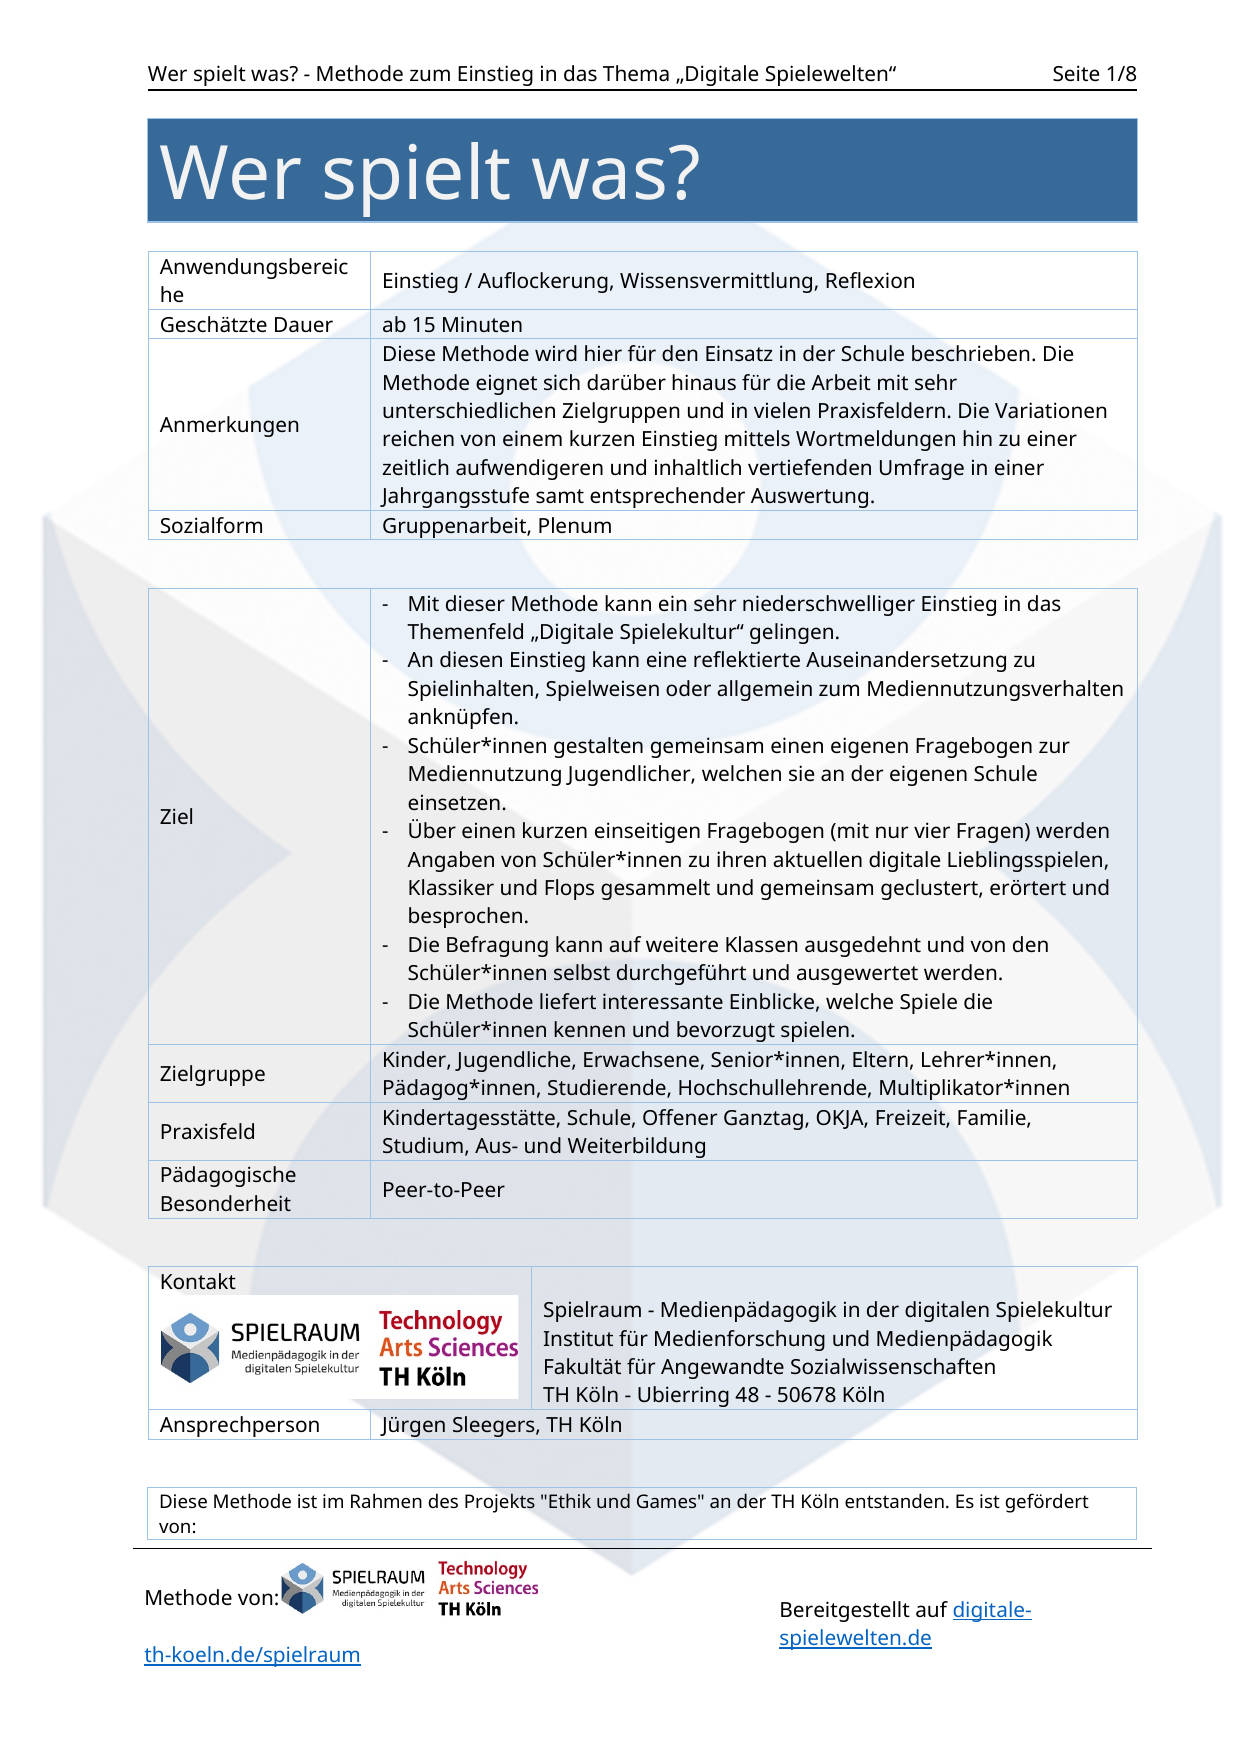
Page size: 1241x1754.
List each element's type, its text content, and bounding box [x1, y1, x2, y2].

table_cell Pädagogische Besonderheit [149, 1161, 370, 1217]
table_cell Sozialform [149, 511, 370, 539]
table_cell Anmerkungen [149, 339, 370, 510]
table_cell ab 15 Minuten [371, 310, 1137, 338]
table_cell Ansprechperson [149, 1410, 370, 1438]
table_header Mit dieser Methode kann ein sehr niederschwelliger Einstieg in das Themenfeld „Digitale Spielekultur“ gelingen. An diesen Einstieg kann eine reflektierte Auseinandersetzung zu Spielinhalten, Spielweisen oder allgemein zum Mediennutzungsverhalten anknüpfen. Schüler*innen gestalten gemeinsam einen eigenen Fragebogen zur Mediennutzung Jugendlicher, welchen sie an der eigenen Schule einsetzen. Über einen kurzen einseitigen Fragebogen (mit nur vier Fragen) werden Angaben von Schüler*innen zu ihren aktuellen digitale Lieblingsspielen, Klassiker und Flops gesammelt und gemeinsam geclustert, erörtert und besprochen. Die Befragung kann auf weitere Klassen ausgedehnt und von den Schüler*innen selbst durchgeführt und ausgewertet werden. Die Methode liefert interessante Einblicke, welche Spiele die Schüler*innen kennen und bevorzugt spielen. [371, 589, 1137, 1044]
table_cell Praxisfeld [149, 1103, 370, 1159]
table_header Spielraum - Medienpädagogik in der digitalen Spielekultur Institut für Medienforschung und Medienpädagogik Fakultät für Angewandte Sozialwissenschaften TH Köln - Ubierring 48 - 50678 Köln [532, 1267, 1137, 1409]
table_header Wer spielt was? [148, 119, 1137, 221]
table_cell Jürgen Sleegers, TH Köln [371, 1410, 1137, 1438]
table_cell Kinder, Jugendliche, Erwachsene, Senior*innen, Eltern, Lehrer*innen, Pädagog*innen, Studierende, Hochschullehrende, Multiplikator*innen [371, 1045, 1137, 1102]
picture [14, 0, 1241, 1752]
table_cell Zielgruppe [149, 1045, 370, 1102]
table_header Anwendungsbereiche [149, 252, 370, 309]
table_header Diese Methode ist im Rahmen des Projekts "Ethik und Games" an der TH Köln entstanden. Es ist gefördert von: [148, 1488, 1136, 1539]
table_cell Kindertagesstätte, Schule, Offener Ganztag, OKJA, Freizeit, Familie, Studium, Aus- und Weiterbildung [371, 1103, 1137, 1159]
table_cell Gruppenarbeit, Plenum [371, 511, 1137, 539]
table_header Ziel [149, 589, 370, 1044]
table_header Kontakt [149, 1267, 531, 1409]
table_header Einstieg / Auflockerung, Wissensvermittlung, Reflexion [371, 252, 1137, 309]
table_cell Peer-to-Peer [371, 1161, 1137, 1217]
table_cell Geschätzte Dauer [149, 310, 370, 338]
table_cell Diese Methode wird hier für den Einsatz in der Schule beschrieben. Die Methode eignet sich darüber hinaus für die Arbeit mit sehr unterschiedlichen Zielgruppen und in vielen Praxisfeldern. Die Variationen reichen von einem kurzen Einstieg mittels Wortmeldungen hin zu einer zeitlich aufwendigeren und inhaltlich vertiefenden Umfrage in einer Jahrgangsstufe samt entsprechender Auswertung. [371, 339, 1137, 510]
